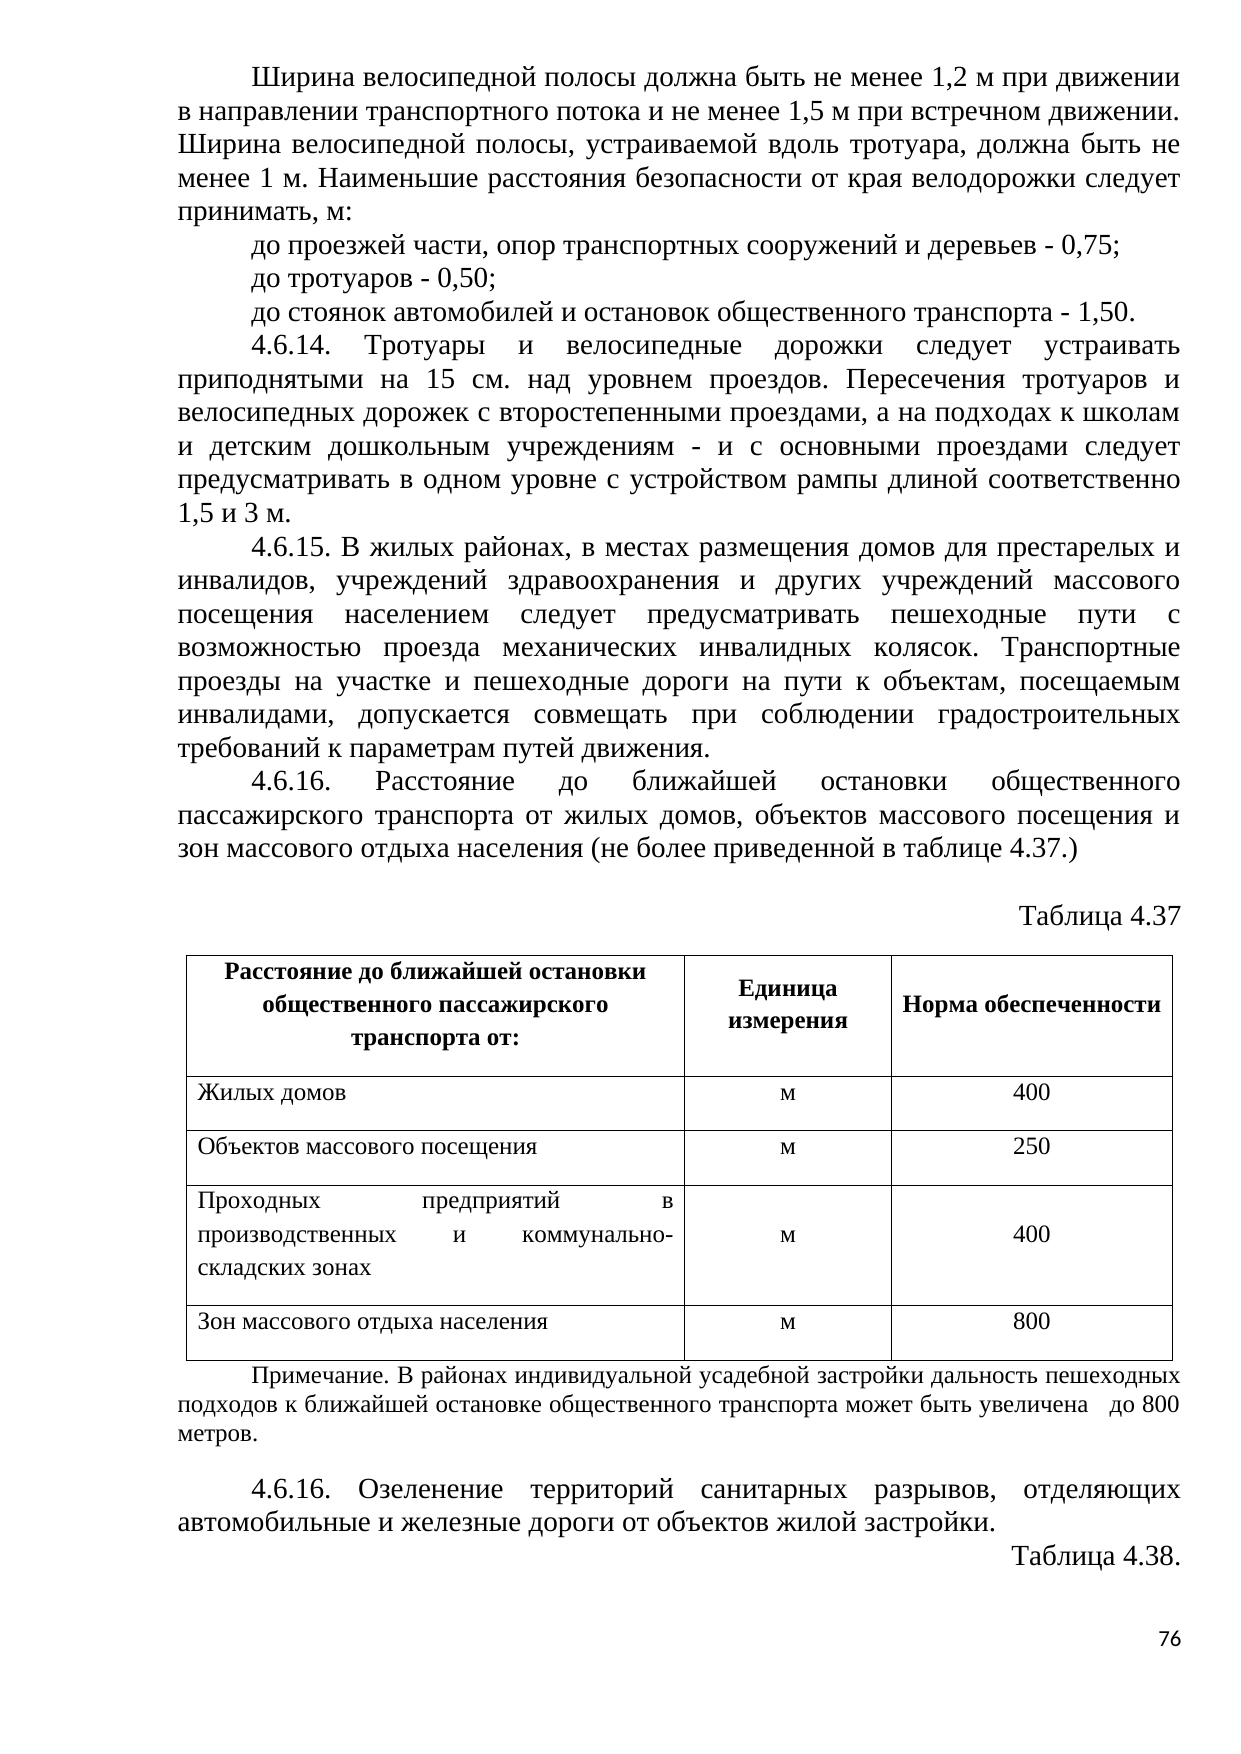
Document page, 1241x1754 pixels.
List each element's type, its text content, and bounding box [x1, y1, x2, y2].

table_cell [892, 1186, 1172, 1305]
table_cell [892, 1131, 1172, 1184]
text Примечание. В районах индивидуальной усадебной застройки дальность пешеходных подходов к ближайшей остановке общественного транспорта может быть увеличена до 800 метров. [177, 1361, 1181, 1447]
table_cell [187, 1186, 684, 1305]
text до тротуаров - 0,50; [177, 260, 1181, 294]
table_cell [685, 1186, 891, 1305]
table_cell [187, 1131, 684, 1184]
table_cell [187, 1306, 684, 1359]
text 4.6.16. Расстояние до ближайшей остановки общественного пассажирского транспорта от жилых домов, объектов массового посещения и зон массового отдыха населения (не более приведенной в таблице 4.37.) [177, 763, 1181, 864]
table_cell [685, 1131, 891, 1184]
text Таблица 4.38. [177, 1538, 1181, 1571]
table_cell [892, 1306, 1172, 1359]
text Ширина велосипедной полосы должна быть не менее 1,2 м при движении в направлении транспортного потока и не менее 1,5 м при встречном движении. Ширина велосипедной полосы, устраиваемой вдоль тротуара, должна быть не менее 1 м. Наименьшие расстояния безопасности от края велодорожки следует принимать, м: [177, 59, 1181, 227]
text Таблица 4.37 [177, 898, 1181, 931]
text до стоянок автомобилей и остановок общественного транспорта - 1,50. [177, 294, 1181, 327]
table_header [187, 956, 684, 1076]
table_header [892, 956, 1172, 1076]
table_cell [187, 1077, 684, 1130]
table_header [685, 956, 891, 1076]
text 4.6.15. В жилых районах, в местах размещения домов для престарелых и инвалидов, учреждений здравоохранения и других учреждений массового посещения населением следует предусматривать пешеходные пути с возможностью проезда механических инвалидных колясок. Транспортные проезды на участке и пешеходные дороги на пути к объектам, посещаемым инвалидами, допускается совмещать при соблюдении градостроительных требований к параметрам путей движения. [177, 529, 1181, 763]
text 4.6.16. Озеленение территорий санитарных разрывов, отделяющих автомобильные и железные дороги от объектов жилой застройки. [177, 1471, 1181, 1538]
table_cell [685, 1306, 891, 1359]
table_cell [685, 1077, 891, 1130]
text до проезжей части, опор транспортных сооружений и деревьев - 0,75; [177, 227, 1181, 260]
text 4.6.14. Тротуары и велосипедные дорожки следует устраивать приподнятыми на 15 см. над уровнем проездов. Пересечения тротуаров и велосипедных дорожек с второстепенными проездами, а на подходах к школам и детским дошкольным учреждениям - и с основными проездами следует предусматривать в одном уровне с устройством рампы длиной соответственно 1,5 и 3 м. [177, 327, 1181, 529]
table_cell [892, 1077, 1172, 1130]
